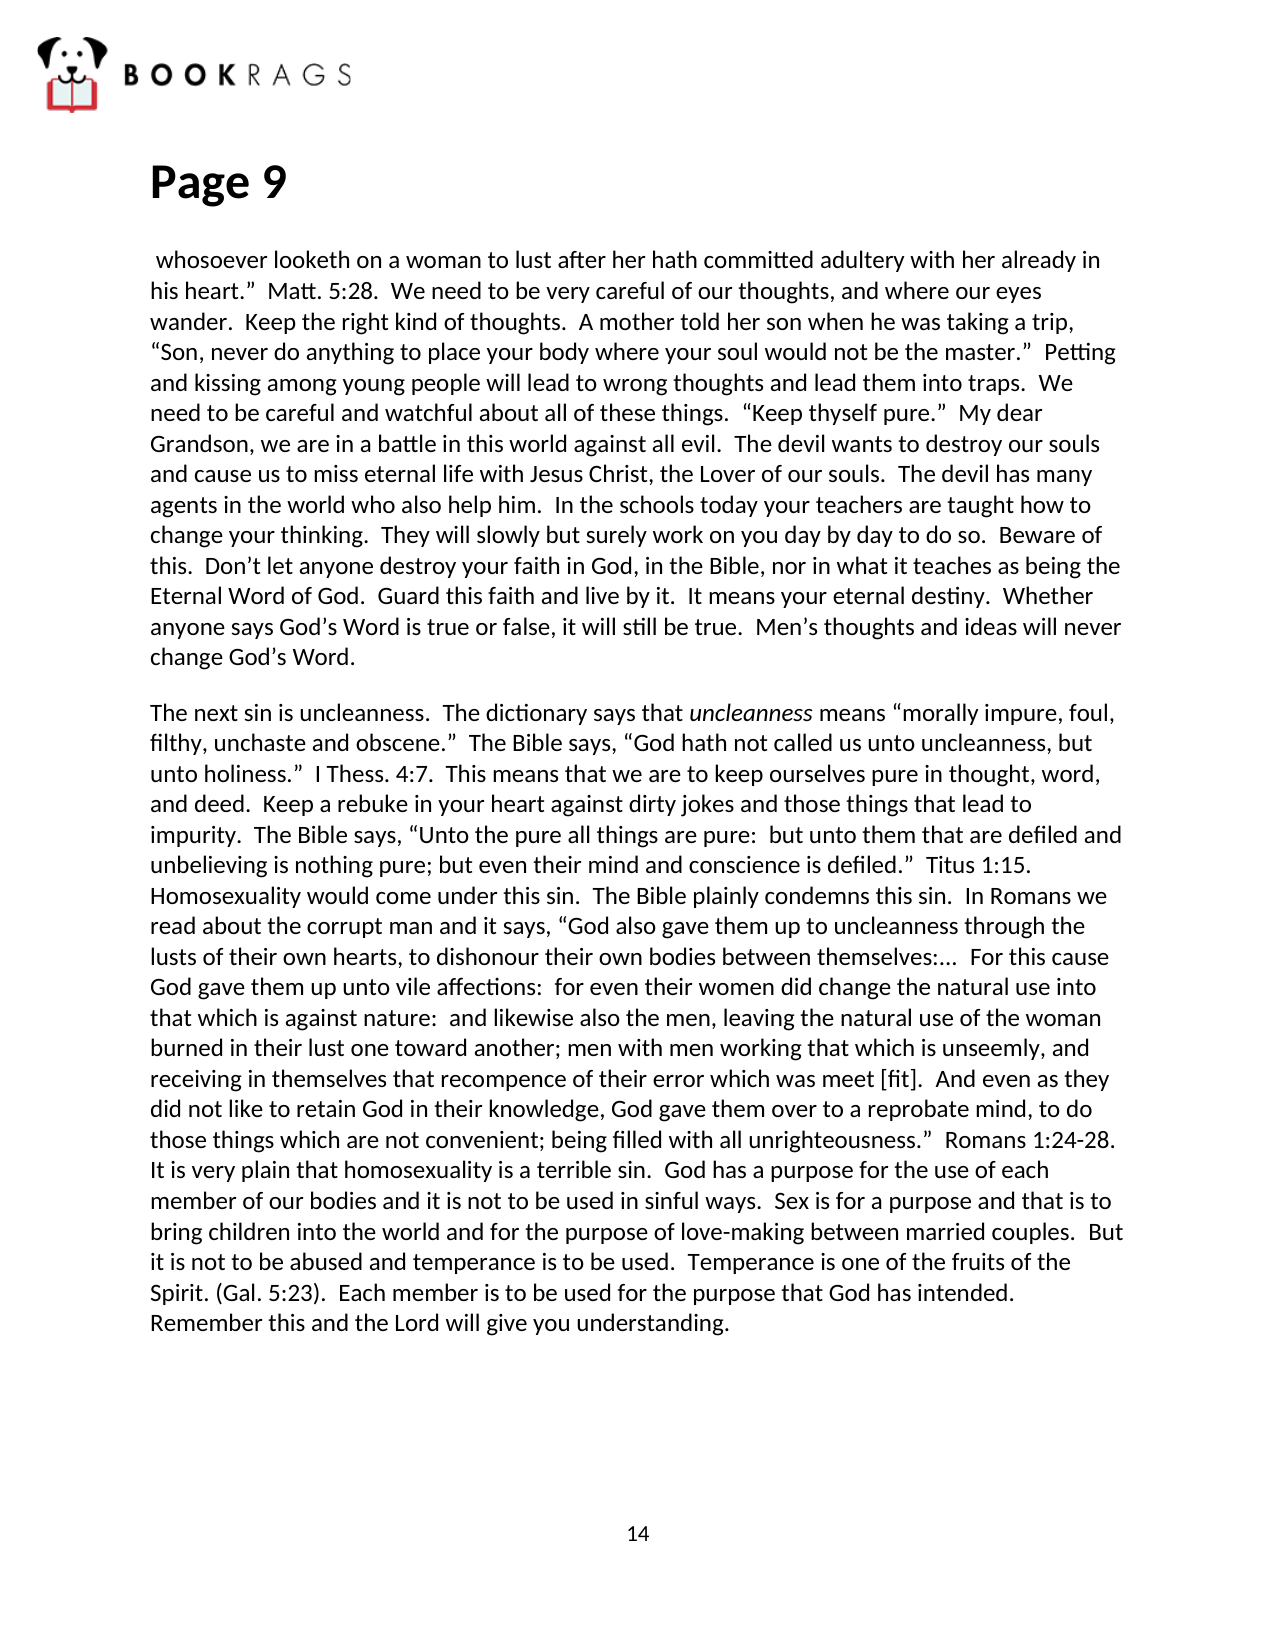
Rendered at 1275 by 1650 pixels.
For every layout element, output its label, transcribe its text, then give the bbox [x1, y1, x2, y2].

picture [37, 37, 351, 113]
text The next sin is uncleanness. The dictionary says that uncleanness means “morally impure, foul, filthy, unchaste and obscene.” The Bible says, “God hath not called us unto uncleanness, but unto holiness.” I Thess. 4:7. This means that we are to keep ourselves pure in thought, word, and deed. Keep a rebuke in your heart against dirty jokes and those things that lead to impurity. The Bible says, “Unto the pure all things are pure: but unto them that are defiled and unbelieving is nothing pure; but even their mind and conscience is defiled.” Titus 1:15. Homosexuality would come under this sin. The Bible plainly condemns this sin. In Romans we read about the corrupt man and it says, “God also gave them up to uncleanness through the lusts of their own hearts, to dishonour their own bodies between themselves:... For this cause God gave them up unto vile affections: for even their women did change the natural use into that which is against nature: and likewise also the men, leaving the natural use of the woman burned in their lust one toward another; men with men working that which is unseemly, and receiving in themselves that recompence of their error which was meet [fit]. And even as they did not like to retain God in their knowledge, God gave them over to a reprobate mind, to do those things which are not convenient; being filled with all unrighteousness.” Romans 1:24-28. It is very plain that homosexuality is a terrible sin. God has a purpose for the use of each member of our bodies and it is not to be used in sinful ways. Sex is for a purpose and that is to bring children into the world and for the purpose of love-making between married couples. But it is not to be abused and temperance is to be used. Temperance is one of the fruits of the Spirit. (Gal. 5:23). Each member is to be used for the purpose that God has intended. Remember this and the Lord will give you understanding. [150, 697, 1125, 1338]
text whosoever looketh on a woman to lust after her hath committed adultery with her already in his heart.” Matt. 5:28. We need to be very careful of our thoughts, and where our eyes wander. Keep the right kind of thoughts. A mother told her son when he was taking a trip, “Son, never do anything to place your body where your soul would not be the master.” Petting and kissing among young people will lead to wrong thoughts and lead them into traps. We need to be careful and watchful about all of these things. “Keep thyself pure.” My dear Grandson, we are in a battle in this world against all evil. The devil wants to destroy our souls and cause us to miss eternal life with Jesus Christ, the Lover of our souls. The devil has many agents in the world who also help him. In the schools today your teachers are taught how to change your thinking. They will slowly but surely work on you day by day to do so. Beware of this. Don’t let anyone destroy your faith in God, in the Bible, nor in what it teaches as being the Eternal Word of God. Guard this faith and live by it. It means your eternal destiny. Whether anyone says God’s Word is true or false, it will still be true. Men’s thoughts and ideas will never change God’s Word. [150, 244, 1125, 672]
text Page 9 [150, 150, 1125, 211]
